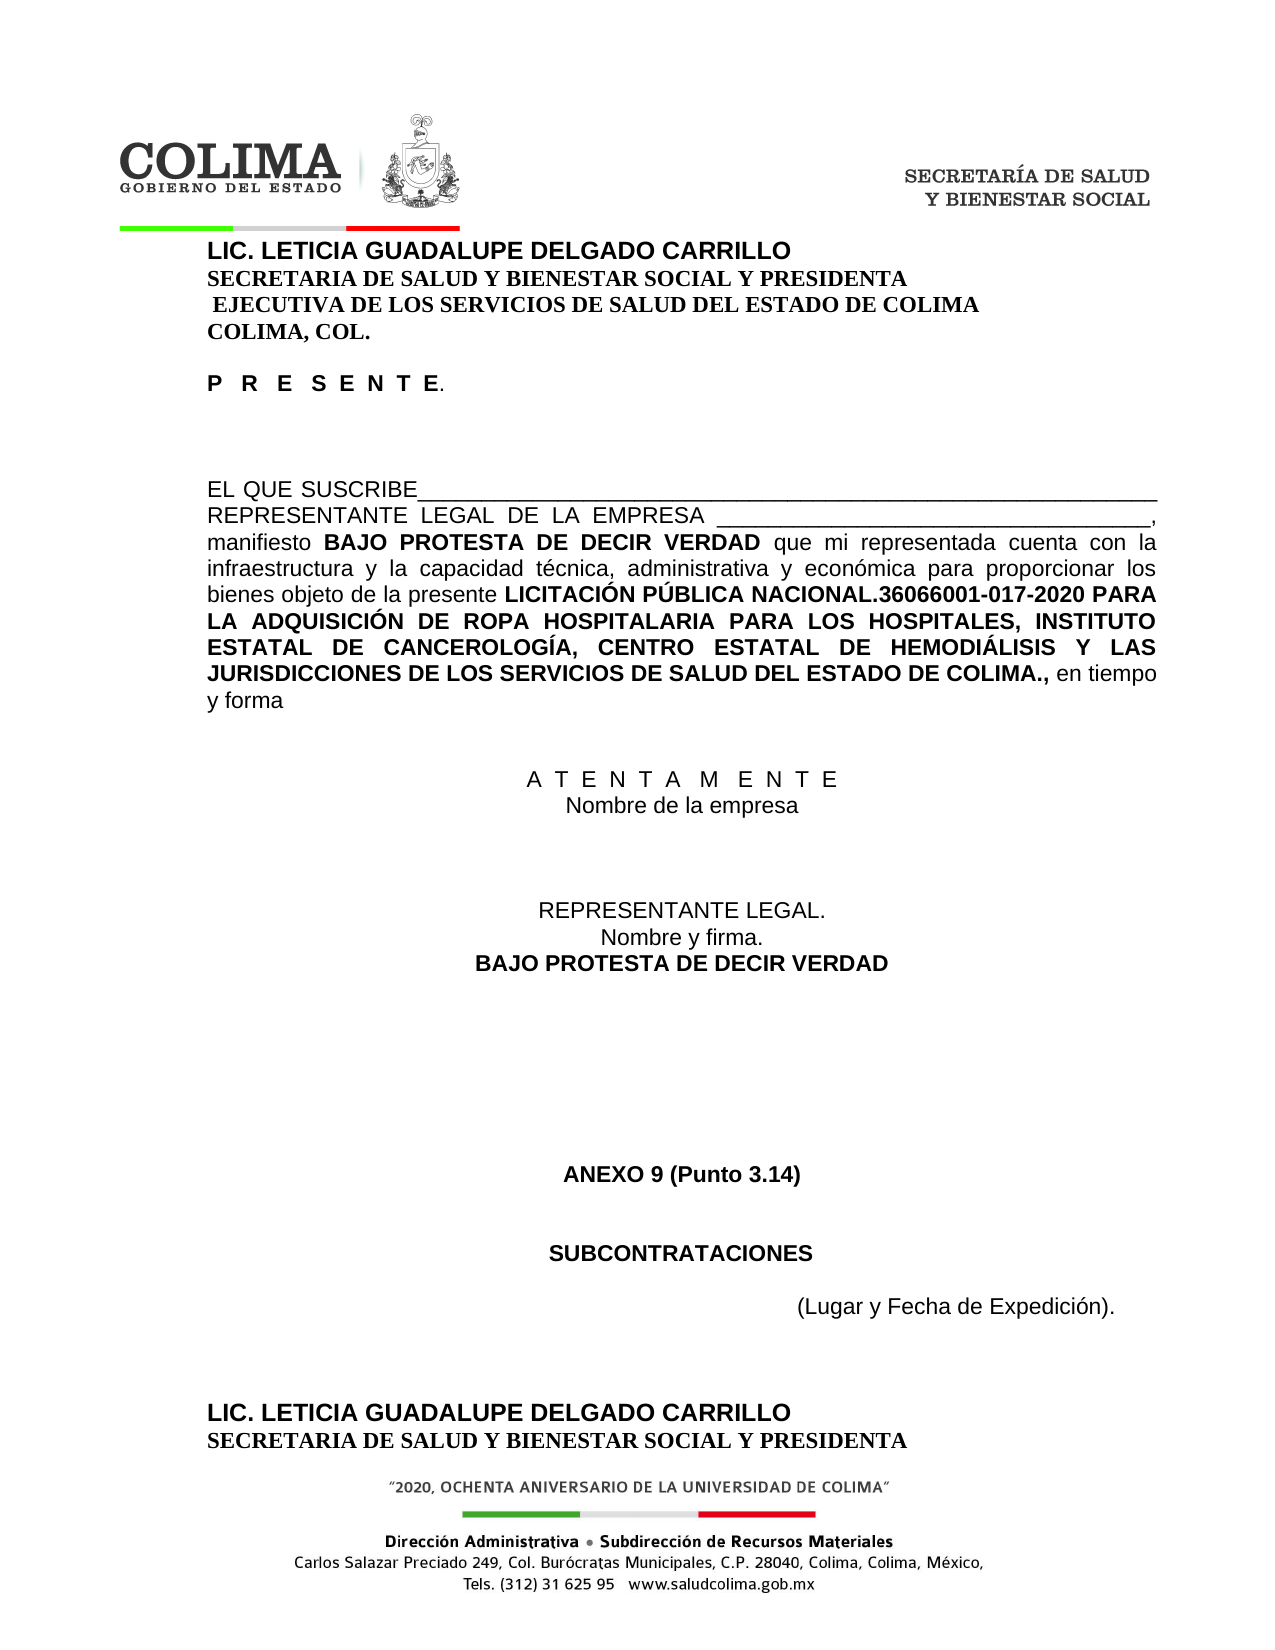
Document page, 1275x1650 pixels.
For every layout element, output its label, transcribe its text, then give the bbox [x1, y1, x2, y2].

text EL QUE SUSCRIBE__________________________________________________________ REPRESENTANTE LEGAL DE LA EMPRESA __________________________________, manifiesto BAJO PROTESTA DE DECIR VERDAD que mi representada cuenta con la infraestructura y la capacidad técnica, administrativa y económica para proporcionar los bienes objeto de la presente LICITACIÓN PÚBLICA NACIONAL.36066001-017-2020 PARA LA ADQUISICIÓN DE ROPA HOSPITALARIA PARA LOS HOSPITALES, INSTITUTO ESTATAL DE CANCEROLOGÍA, CENTRO ESTATAL DE HEMODIÁLISIS Y LAS JURISDICCIONES DE LOS SERVICIOS DE SALUD DEL ESTADO DE COLIMA., en tiempo y forma [207, 476, 1157, 713]
text SUBCONTRATACIONES [207, 1240, 1155, 1266]
text Nombre y firma. [207, 924, 1157, 950]
text SECRETARIA DE SALUD Y BIENESTAR SOCIAL Y PRESIDENTA [207, 265, 1157, 291]
text COLIMA, COL. [207, 318, 1157, 344]
text ANEXO 9 (Punto 3.14) [207, 1161, 1157, 1187]
text (Lugar y Fecha de Expedición). [797, 1293, 1157, 1319]
text BAJO PROTESTA DE DECIR VERDAD [207, 950, 1157, 977]
text EJECUTIVA DE LOS SERVICIOS DE SALUD DEL ESTADO DE COLIMA [207, 291, 1157, 318]
text P R E S E N T E. [207, 370, 1157, 397]
text LIC. LETICIA GUADALUPE DELGADO CARRILLO [207, 1398, 1196, 1427]
text A T E N T A M E N T E [207, 766, 1157, 792]
picture [0, 1462, 1275, 1622]
text REPRESENTANTE LEGAL. [207, 897, 1157, 924]
picture [3, 29, 1267, 255]
text LIC. LETICIA GUADALUPE DELGADO CARRILLO [207, 236, 1196, 265]
text Nombre de la empresa [207, 792, 1157, 818]
text SECRETARIA DE SALUD Y BIENESTAR SOCIAL Y PRESIDENTA [207, 1427, 1157, 1453]
